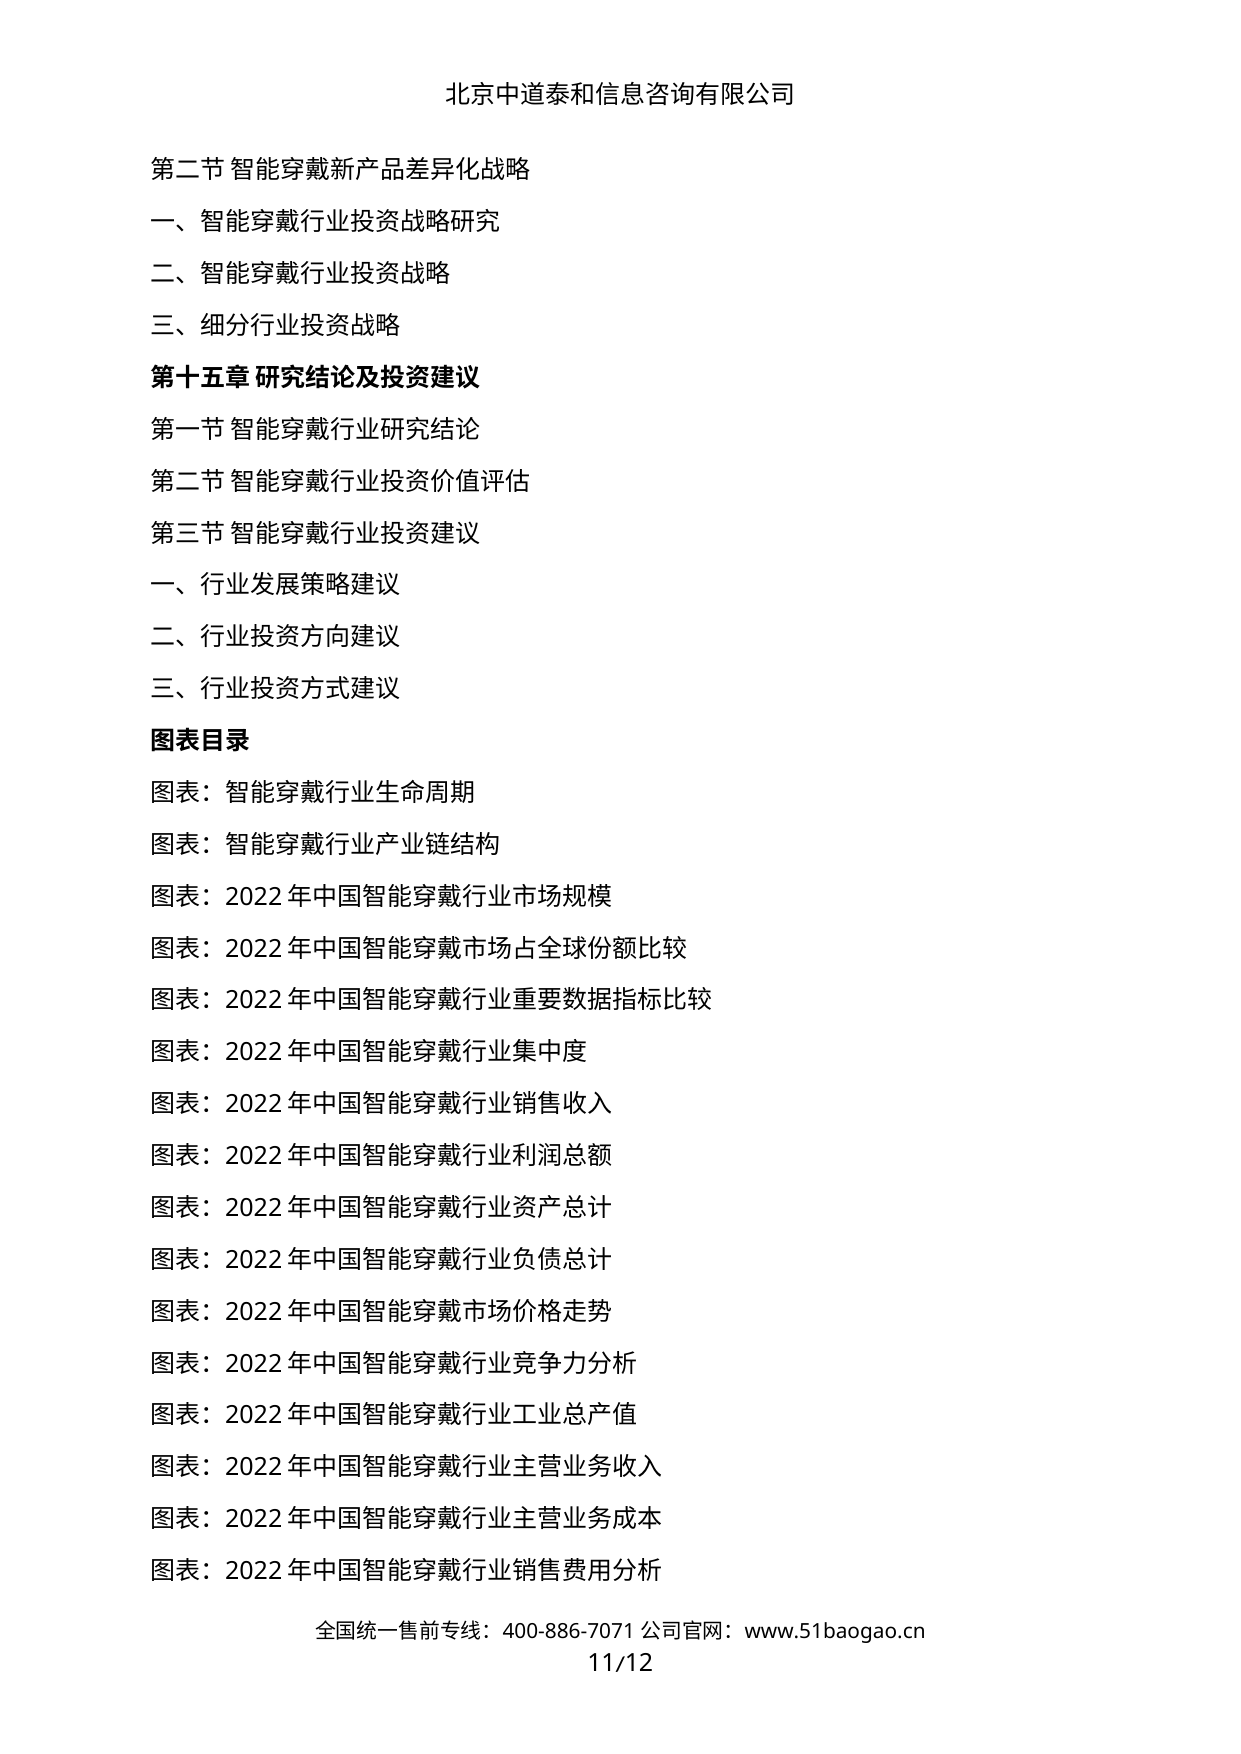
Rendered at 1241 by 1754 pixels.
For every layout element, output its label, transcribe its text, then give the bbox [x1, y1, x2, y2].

text 一、智能穿戴行业投资战略研究 [150, 202, 1090, 238]
text 图表：2022年中国智能穿戴行业集中度 [150, 1032, 1090, 1068]
text 第二节 智能穿戴行业投资价值评估 [150, 461, 1090, 497]
text 图表：智能穿戴行业生命周期 [150, 772, 1090, 809]
text 图表：2022年中国智能穿戴市场占全球份额比较 [150, 928, 1090, 964]
text 图表：2022年中国智能穿戴行业主营业务收入 [150, 1447, 1090, 1483]
text 图表：2022年中国智能穿戴行业销售收入 [150, 1084, 1090, 1120]
text 图表：2022年中国智能穿戴行业资产总计 [150, 1187, 1090, 1224]
text 图表：2022年中国智能穿戴行业销售费用分析 [150, 1551, 1090, 1587]
text 图表：2022年中国智能穿戴行业工业总产值 [150, 1395, 1090, 1431]
text 图表：2022年中国智能穿戴行业负债总计 [150, 1239, 1090, 1276]
text 一、行业发展策略建议 [150, 565, 1090, 601]
text 图表：2022年中国智能穿戴行业竞争力分析 [150, 1343, 1090, 1379]
text 第十五章 研究结论及投资建议 [150, 357, 1090, 394]
text 第二节 智能穿戴新产品差异化战略 [150, 150, 1090, 186]
text 二、行业投资方向建议 [150, 617, 1090, 653]
text 图表：2022年中国智能穿戴行业主营业务成本 [150, 1499, 1090, 1535]
text 图表：2022年中国智能穿戴行业重要数据指标比较 [150, 980, 1090, 1016]
text 第一节 智能穿戴行业研究结论 [150, 409, 1090, 446]
text 三、行业投资方式建议 [150, 669, 1090, 705]
text 图表：智能穿戴行业产业链结构 [150, 824, 1090, 861]
text 图表：2022年中国智能穿戴市场价格走势 [150, 1291, 1090, 1327]
text 图表目录 [150, 721, 1090, 757]
text 第三节 智能穿戴行业投资建议 [150, 513, 1090, 549]
text 三、细分行业投资战略 [150, 306, 1090, 342]
text 图表：2022年中国智能穿戴行业利润总额 [150, 1136, 1090, 1172]
text 二、智能穿戴行业投资战略 [150, 254, 1090, 290]
text 图表：2022年中国智能穿戴行业市场规模 [150, 876, 1090, 912]
